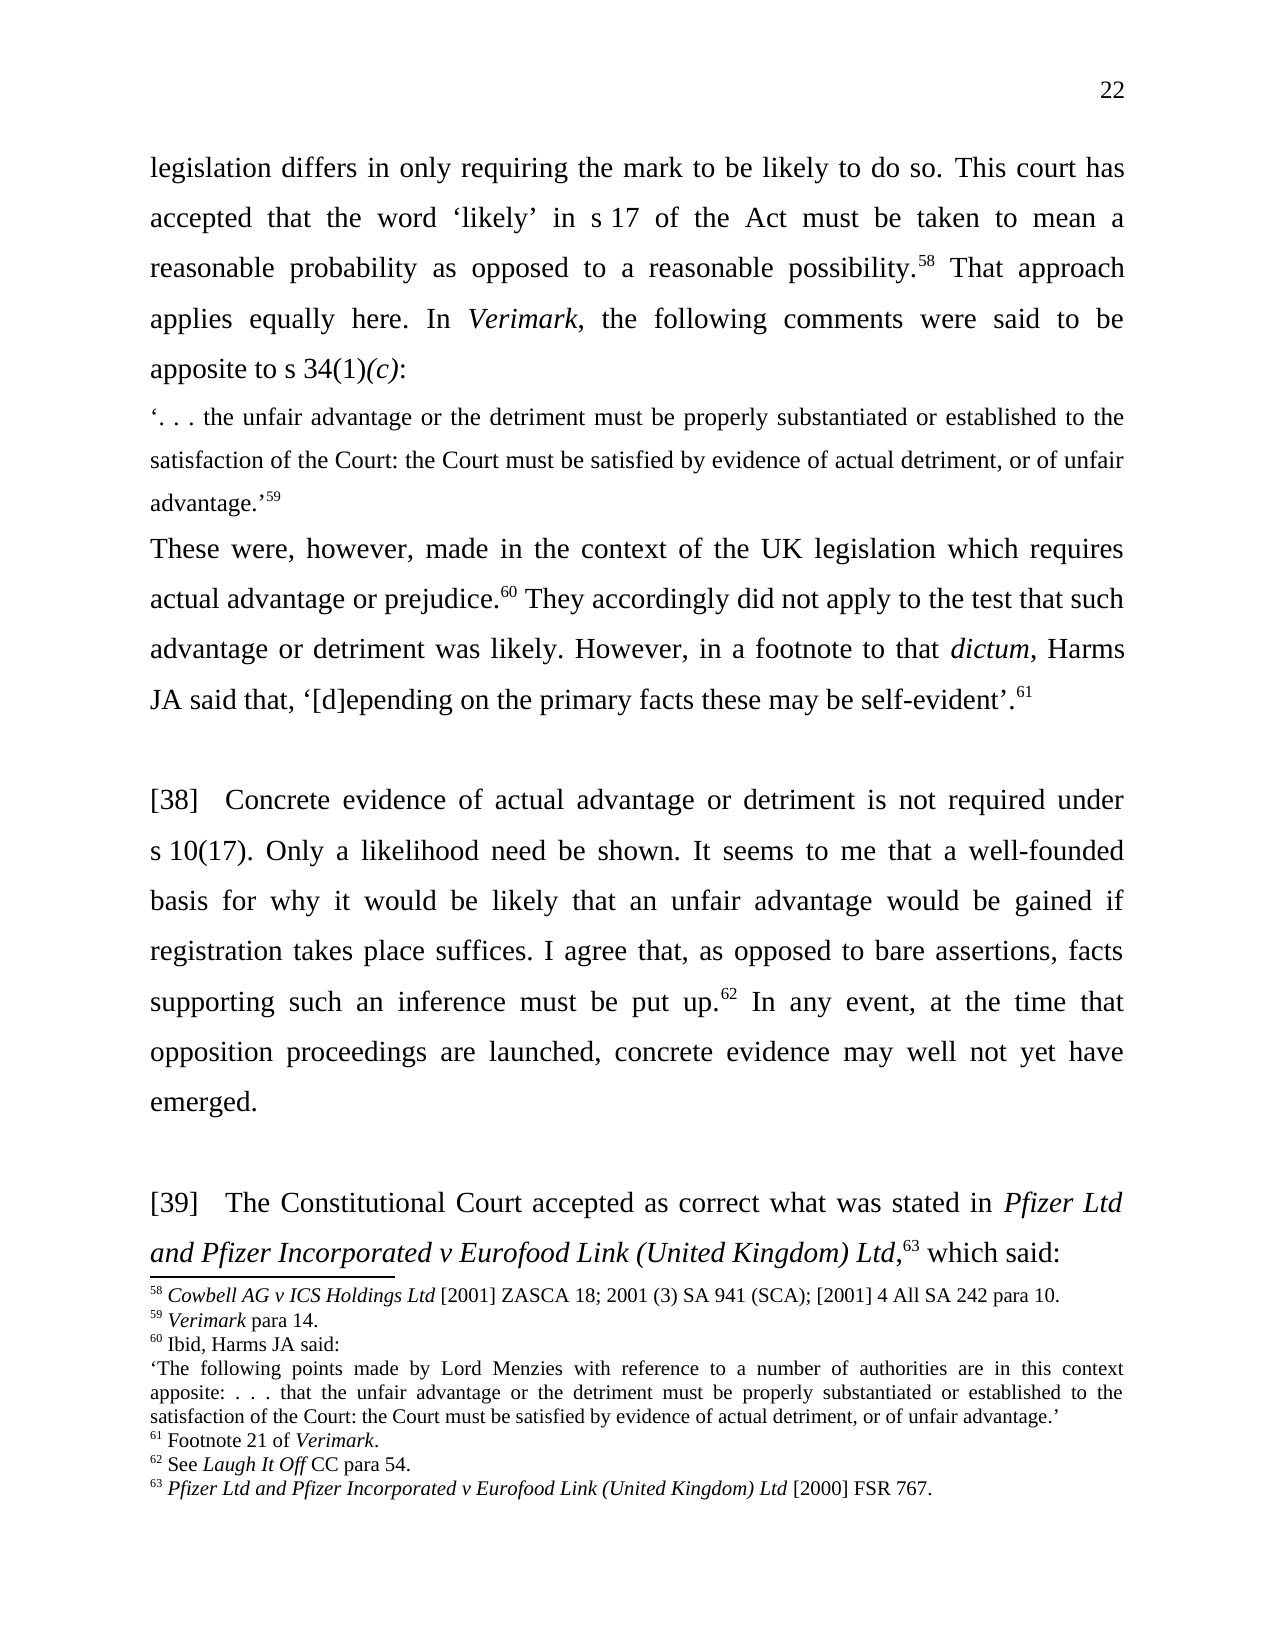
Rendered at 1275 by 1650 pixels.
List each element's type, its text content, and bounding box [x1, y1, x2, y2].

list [150, 150, 1125, 385]
list Concrete evidence of actual advantage or detriment is not required under s 10(17). Only a likelihood need be shown. It seems to me that a well-founded basis for why it would be likely that an unfair advantage would be gained if registration takes place suffices. I agree that, as opposed to bare assertions, facts supporting such an inference must be put up. In any event, at the time that opposition proceedings are launched, concrete evidence may well not yet have emerged. [150, 782, 1125, 1118]
list The Constitutional Court accepted as correct what was stated in Pfizer Ltd and Pfizer Incorporated v Eurofood Link (United Kingdom) Ltd, which said: [150, 1185, 1125, 1269]
list ‘. . . the unfair advantage or the detriment must be properly substantiated or established to the satisfaction of the Court: the Court must be satisfied by evidence of actual detriment, or of unfair advantage.’ [150, 402, 1125, 517]
list These were, however, made in the context of the UK legislation which requires actual advantage or prejudice. They accordingly did not apply to the test that such advantage or detriment was likely. However, in a footnote to that dictum, Harms JA said that, ‘[d]epending on the primary facts these may be self-evident’. [150, 531, 1125, 715]
